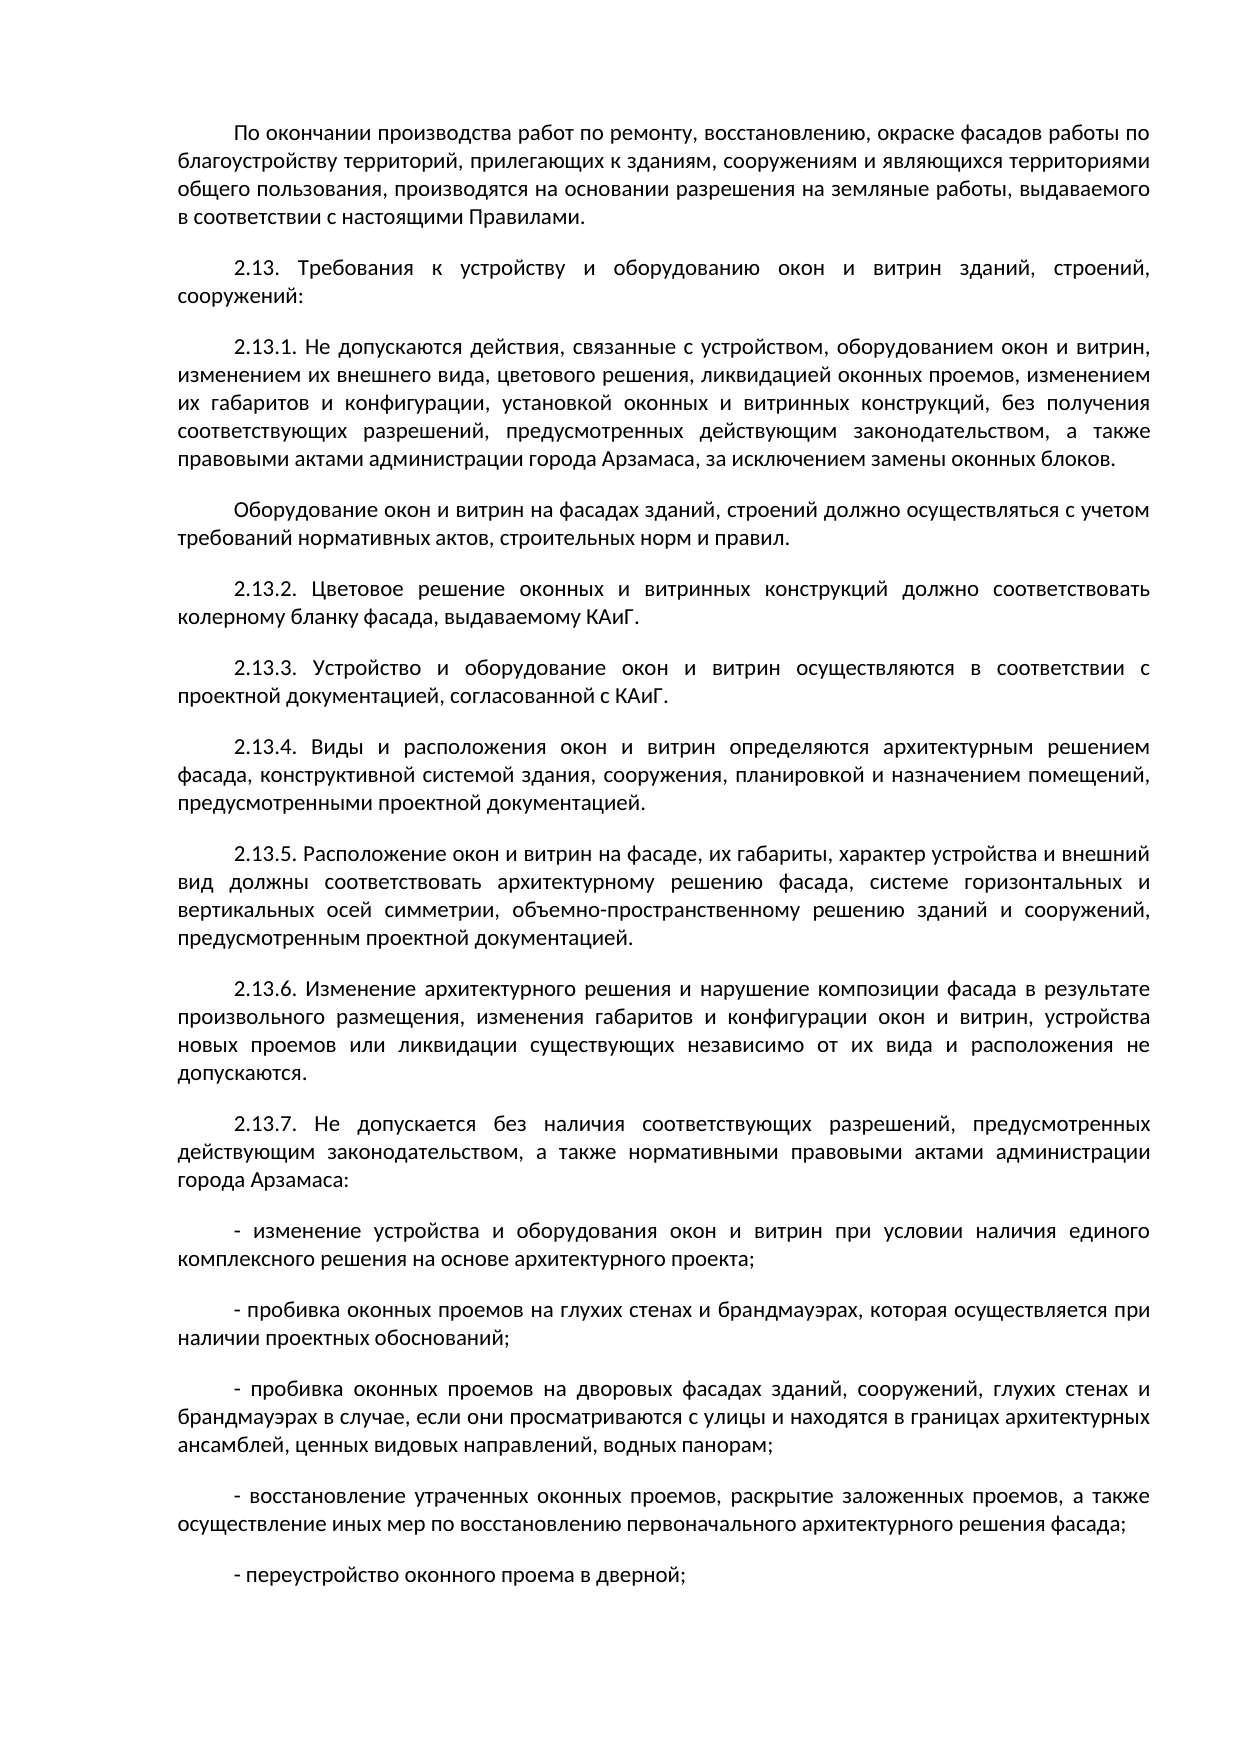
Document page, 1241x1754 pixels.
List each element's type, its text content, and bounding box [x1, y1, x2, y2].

text 2.13.6. Изменение архитектурного решения и нарушение композиции фасада в результате произвольного размещения, изменения габаритов и конфигурации окон и витрин, устройства новых проемов или ликвидации существующих независимо от их вида и расположения не допускаются. [177, 974, 1152, 1086]
text 2.13.3. Устройство и оборудование окон и витрин осуществляются в соответствии с проектной документацией, согласованной с КАиГ. [177, 653, 1152, 709]
text По окончании производства работ по ремонту, восстановлению, окраске фасадов работы по благоустройству территорий, прилегающих к зданиям, сооружениям и являющихся территориями общего пользования, производятся на основании разрешения на земляные работы, выдаваемого в соответствии с настоящими Правилами. [177, 118, 1152, 230]
text - пробивка оконных проемов на глухих стенах и брандмауэрах, которая осуществляется при наличии проектных обоснований; [177, 1295, 1152, 1351]
text Оборудование окон и витрин на фасадах зданий, строений должно осуществляться с учетом требований нормативных актов, строительных норм и правил. [177, 495, 1152, 551]
text 2.13.1. Не допускаются действия, связанные с устройством, оборудованием окон и витрин, изменением их внешнего вида, цветового решения, ликвидацией оконных проемов, изменением их габаритов и конфигурации, установкой оконных и витринных конструкций, без получения соответствующих разрешений, предусмотренных действующим законодательством, а также правовыми актами администрации города Арзамаса, за исключением замены оконных блоков. [177, 332, 1152, 472]
text - восстановление утраченных оконных проемов, раскрытие заложенных проемов, а также осуществление иных мер по восстановлению первоначального архитектурного решения фасада; [177, 1481, 1152, 1537]
text 2.13.4. Виды и расположения окон и витрин определяются архитектурным решением фасада, конструктивной системой здания, сооружения, планировкой и назначением помещений, предусмотренными проектной документацией. [177, 732, 1152, 816]
text 2.13.5. Расположение окон и витрин на фасаде, их габариты, характер устройства и внешний вид должны соответствовать архитектурному решению фасада, системе горизонтальных и вертикальных осей симметрии, объемно-пространственному решению зданий и сооружений, предусмотренным проектной документацией. [177, 839, 1152, 951]
text 2.13. Требования к устройству и оборудованию окон и витрин зданий, строений, сооружений: [177, 253, 1152, 309]
text 2.13.2. Цветовое решение оконных и витринных конструкций должно соответствовать колерному бланку фасада, выдаваемому КАиГ. [177, 574, 1152, 630]
text 2.13.7. Не допускается без наличия соответствующих разрешений, предусмотренных действующим законодательством, а также нормативными правовыми актами администрации города Арзамаса: [177, 1109, 1152, 1193]
text - пробивка оконных проемов на дворовых фасадах зданий, сооружений, глухих стенах и брандмауэрах в случае, если они просматриваются с улицы и находятся в границах архитектурных ансамблей, ценных видовых направлений, водных панорам; [177, 1374, 1152, 1458]
text - изменение устройства и оборудования окон и витрин при условии наличия единого комплексного решения на основе архитектурного проекта; [177, 1216, 1152, 1272]
text - переустройство оконного проема в дверной; [177, 1560, 1152, 1588]
